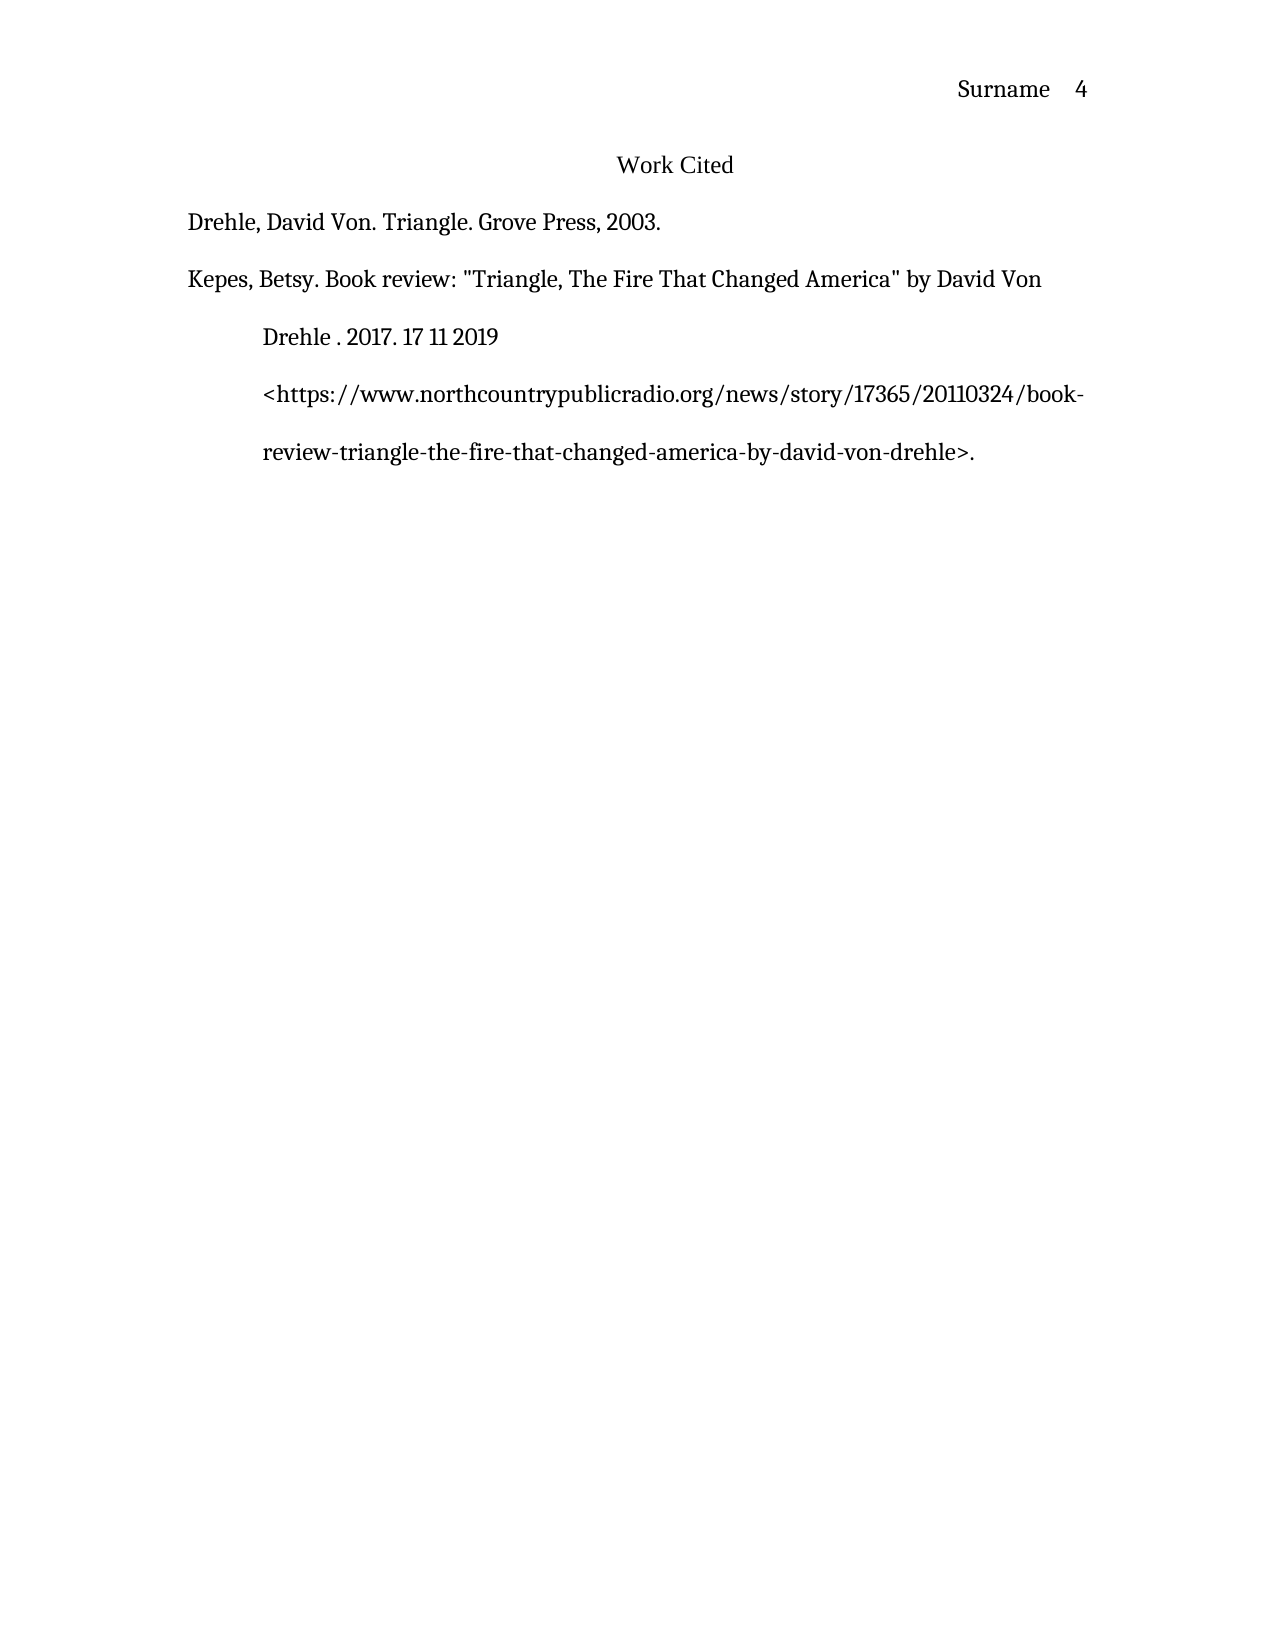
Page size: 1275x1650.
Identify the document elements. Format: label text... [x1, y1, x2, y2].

text Work Cited [187, 150, 1087, 179]
text Drehle, David Von. Triangle. Grove Press, 2003. [187, 207, 1087, 236]
text Kepes, Betsy. Book review: "Triangle, The Fire That Changed America" by David Von Drehle . 2017. 17 11 2019 <https://www.northcountrypublicradio.org/news/story/17365/20110324/book-review-triangle-the-fire-that-changed-america-by-david-von-drehle>. [187, 265, 1087, 466]
